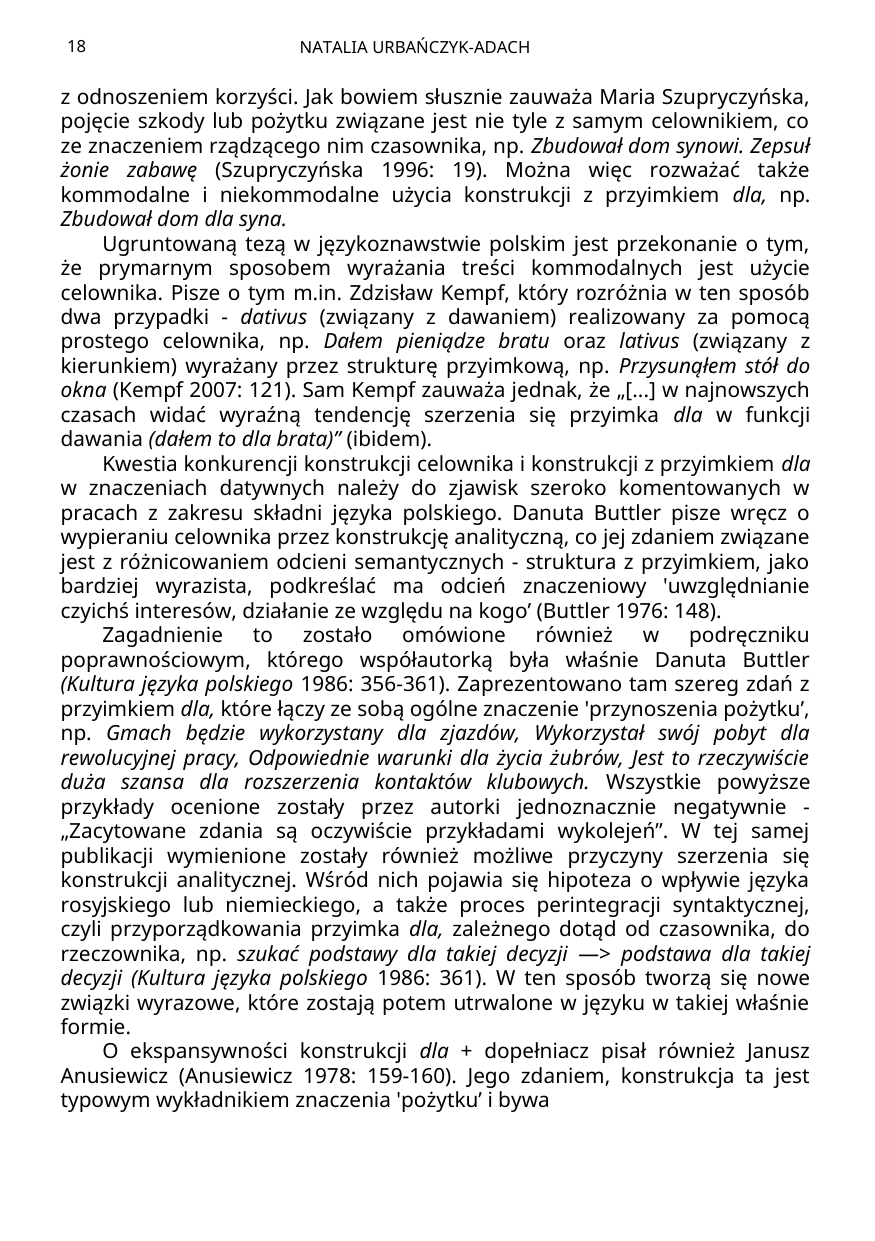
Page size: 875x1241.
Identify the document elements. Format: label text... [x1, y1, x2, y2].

text Zagadnienie to zostało omówione również w podręczniku poprawnościowym, którego współautorką była właśnie Danuta Buttler (Kultura języka polskiego 1986: 356-361). Zaprezentowano tam szereg zdań z przyimkiem dla, które łączy ze sobą ogólne znaczenie 'przynoszenia pożytku’, np. Gmach będzie wykorzystany dla zjazdów, Wykorzystał swój pobyt dla rewolucyjnej pracy, Odpowiednie warunki dla życia żubrów, Jest to rzeczywiście duża szansa dla rozszerzenia kontaktów klubowych. Wszystkie powyższe przykłady ocenione zostały przez autorki jednoznacznie negatywnie - „Zacytowane zdania są oczywiście przykładami wykolejeń”. W tej samej publikacji wymienione zostały również możliwe przyczyny szerzenia się konstrukcji analitycznej. Wśród nich pojawia się hipoteza o wpływie języka rosyjskiego lub niemieckiego, a także proces perintegracji syntaktycznej, czyli przyporządkowania przyimka dla, zależnego dotąd od czasownika, do rzeczownika, np. szukać podstawy dla takiej decyzji —> podstawa dla takiej decyzji (Kultura języka polskiego 1986: 361). W ten sposób tworzą się nowe związki wyrazowe, które zostają potem utrwalone w języku w takiej właśnie formie. [60, 623, 810, 1039]
text 18 [67, 39, 86, 56]
text O ekspansywności konstrukcji dla + dopełniacz pisał również Janusz Anusiewicz (Anusiewicz 1978: 159-160). Jego zdaniem, konstrukcja ta jest typowym wykładnikiem znaczenia 'pożytku’ i bywa [60, 1039, 810, 1113]
text NATALIA URBAŃCZYK-ADACH [299, 40, 530, 57]
text Ugruntowaną tezą w językoznawstwie polskim jest przekonanie o tym, że prymarnym sposobem wyrażania treści kommodalnych jest użycie celownika. Pisze o tym m.in. Zdzisław Kempf, który rozróżnia w ten sposób dwa przypadki - dativus (związany z dawaniem) realizowany za pomocą prostego celownika, np. Dałem pieniądze bratu oraz lativus (związany z kierunkiem) wyrażany przez strukturę przyimkową, np. Przysunąłem stół do okna (Kempf 2007: 121). Sam Kempf zauważa jednak, że „[...] w najnowszych czasach widać wyraźną tendencję szerzenia się przyimka dla w funkcji dawania (dałem to dla brata)” (ibidem). [60, 231, 810, 452]
text z odnoszeniem korzyści. Jak bowiem słusznie zauważa Maria Szupryczyńska, pojęcie szkody lub pożytku związane jest nie tyle z samym celownikiem, co ze znaczeniem rządzącego nim czasownika, np. Zbudował dom synowi. Zepsuł żonie zabawę (Szupryczyńska 1996: 19). Można więc rozważać także kommodalne i niekommodalne użycia konstrukcji z przyimkiem dla, np. Zbudował dom dla syna. [60, 84, 810, 231]
text Kwestia konkurencji konstrukcji celownika i konstrukcji z przyimkiem dla w znaczeniach datywnych należy do zjawisk szeroko komentowanych w pracach z zakresu składni języka polskiego. Danuta Buttler pisze wręcz o wypieraniu celownika przez konstrukcję analityczną, co jej zdaniem związane jest z różnicowaniem odcieni semantycznych - struktura z przyimkiem, jako bardziej wyrazista, podkreślać ma odcień znaczeniowy 'uwzględnianie czyichś interesów, działanie ze względu na kogo’ (Buttler 1976: 148). [60, 452, 810, 623]
